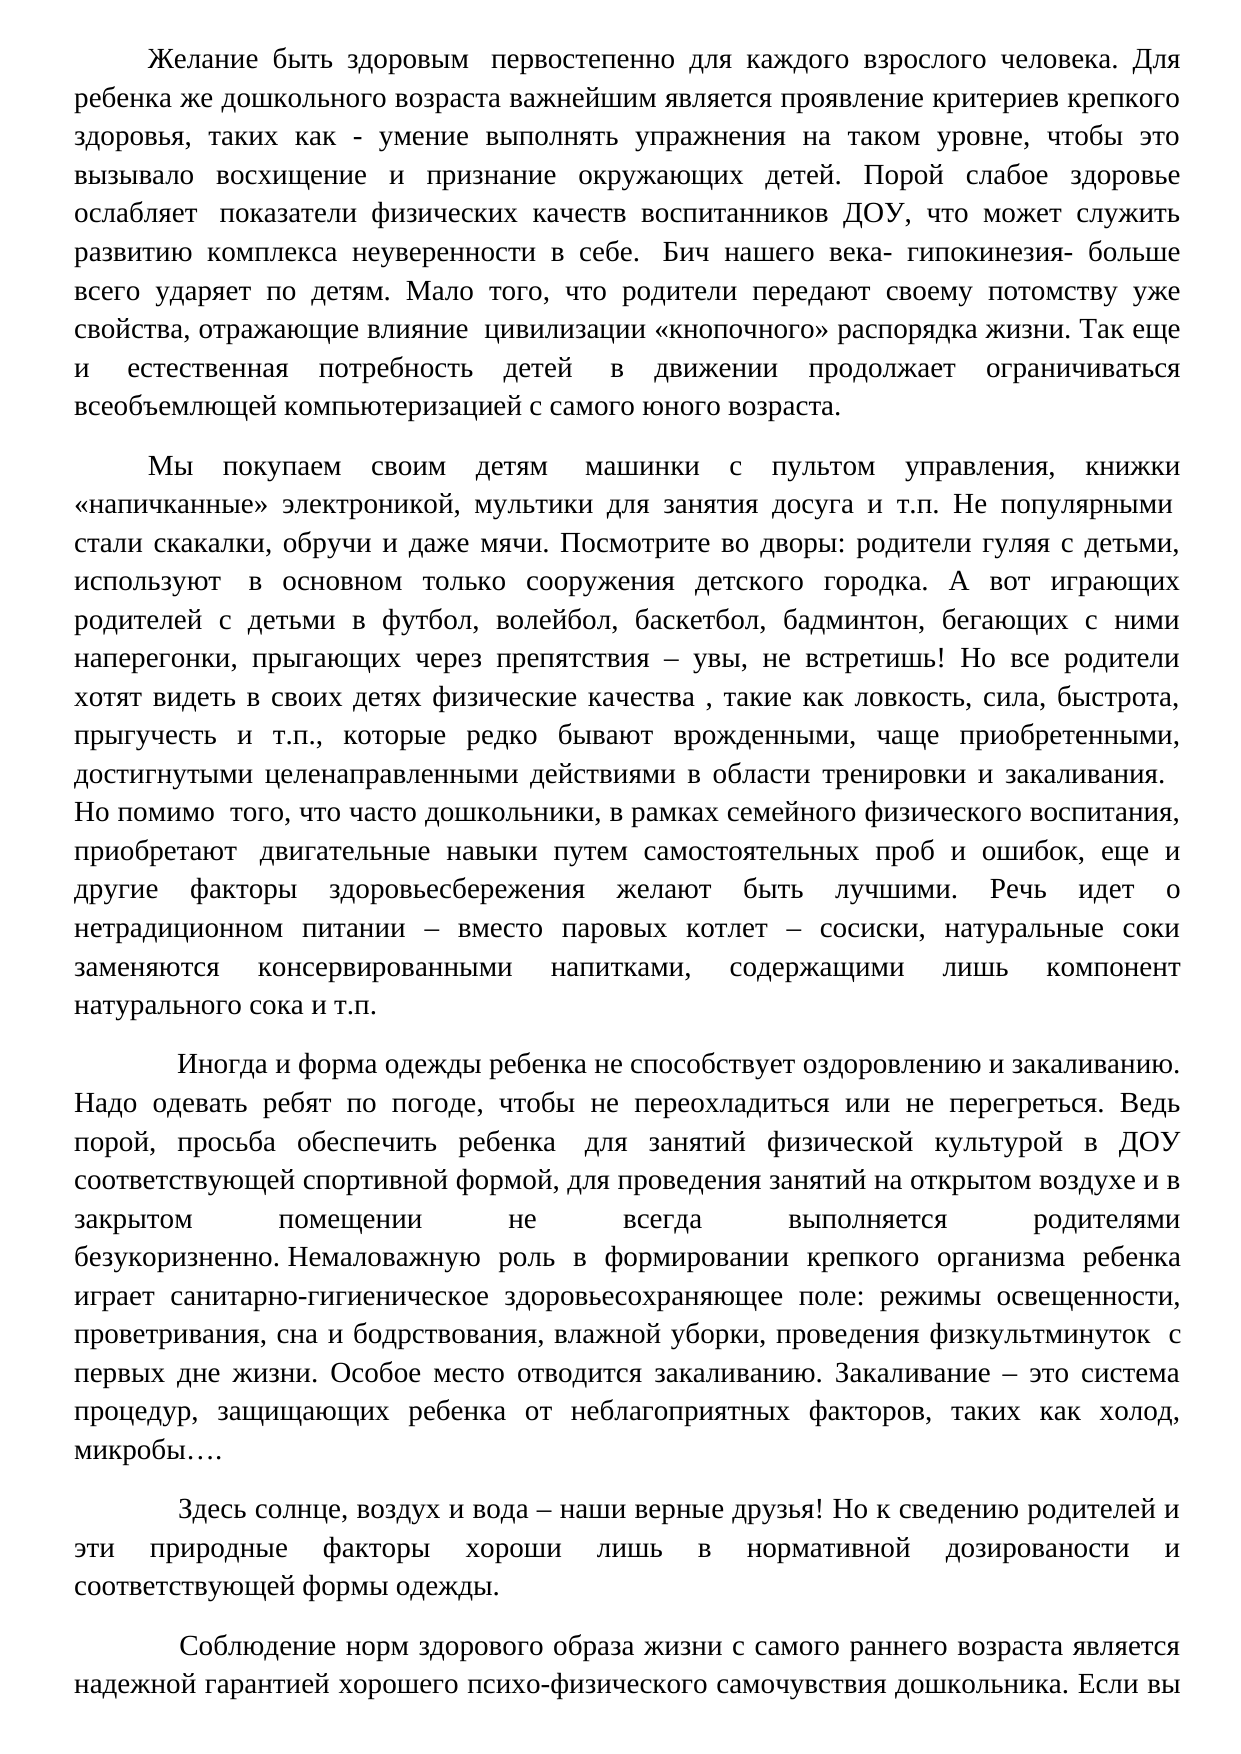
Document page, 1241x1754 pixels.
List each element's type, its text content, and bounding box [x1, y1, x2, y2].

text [74, 1628, 1181, 1700]
text Желание быть здоровым первостепенно для каждого взрослого человека. Для ребенка же дошкольного возраста важнейшим является проявление критериев крепкого здоровья, таких как - умение выполнять упражнения на таком уровне, чтобы это вызывало восхищение и признание окружающих детей. Порой слабое здоровье ослабляет показатели физических качеств воспитанников ДОУ, что может служить развитию комплекса неуверенности в себе. Бич нашего века- гипокинезия- больше всего ударяет по детям. Мало того, что родители передают своему потомству уже свойства, отражающие влияние цивилизации «кнопочного» распорядка жизни. Так еще и естественная потребность детей в движении продолжает ограничиваться всеобъемлющей компьютеризацией с самого юного возраста. [74, 41, 1181, 422]
text Иногда и форма одежды ребенка не способствует оздоровлению и закаливанию. Надо одевать ребят по погоде, чтобы не переохладиться или не перегреться. Ведь порой, просьба обеспечить ребенка для занятий физической культурой в ДОУ соответствующей спортивной формой, для проведения занятий на открытом воздухе и в закрытом помещении не всегда выполняется родителями безукоризненно. Немаловажную роль в формировании крепкого организма ребенка играет санитарно-гигиеническое здоровьесохраняющее поле: режимы освещенности, проветривания, сна и бодрствования, влажной уборки, проведения физкультминуток с первых дне жизни. Особое место отводится закаливанию. Закаливание – это система процедур, защищающих ребенка от неблагоприятных факторов, таких как холод, микробы…. [74, 1047, 1181, 1466]
text Мы покупаем своим детям машинки с пультом управления, книжки «напичканные» электроникой, мультики для занятия досуга и т.п. Не популярными стали скакалки, обручи и даже мячи. Посмотрите во дворы: родители гуляя с детьми, используют в основном только сооружения детского городка. А вот играющих родителей с детьми в футбол, волейбол, баскетбол, бадминтон, бегающих с ними наперегонки, прыгающих через препятствия – увы, не встретишь! Но все родители хотят видеть в своих детях физические качества , такие как ловкость, сила, быстрота, прыгучесть и т.п., которые редко бывают врожденными, чаще приобретенными, достигнутыми целенаправленными действиями в области тренировки и закаливания. Но помимо того, что часто дошкольники, в рамках семейного физического воспитания, приобретают двигательные навыки путем самостоятельных проб и ошибок, еще и другие факторы здоровьесбережения желают быть лучшими. Речь идет о нетрадиционном питании – вместо паровых котлет – сосиски, натуральные соки заменяются консервированными напитками, содержащими лишь компонент натурального сока и т.п. [74, 448, 1181, 1021]
text Здесь солнце, воздух и вода – наши верные друзья! Но к сведению родителей и эти природные факторы хороши лишь в нормативной дозированости и соответствующей формы одежды. [74, 1491, 1181, 1602]
